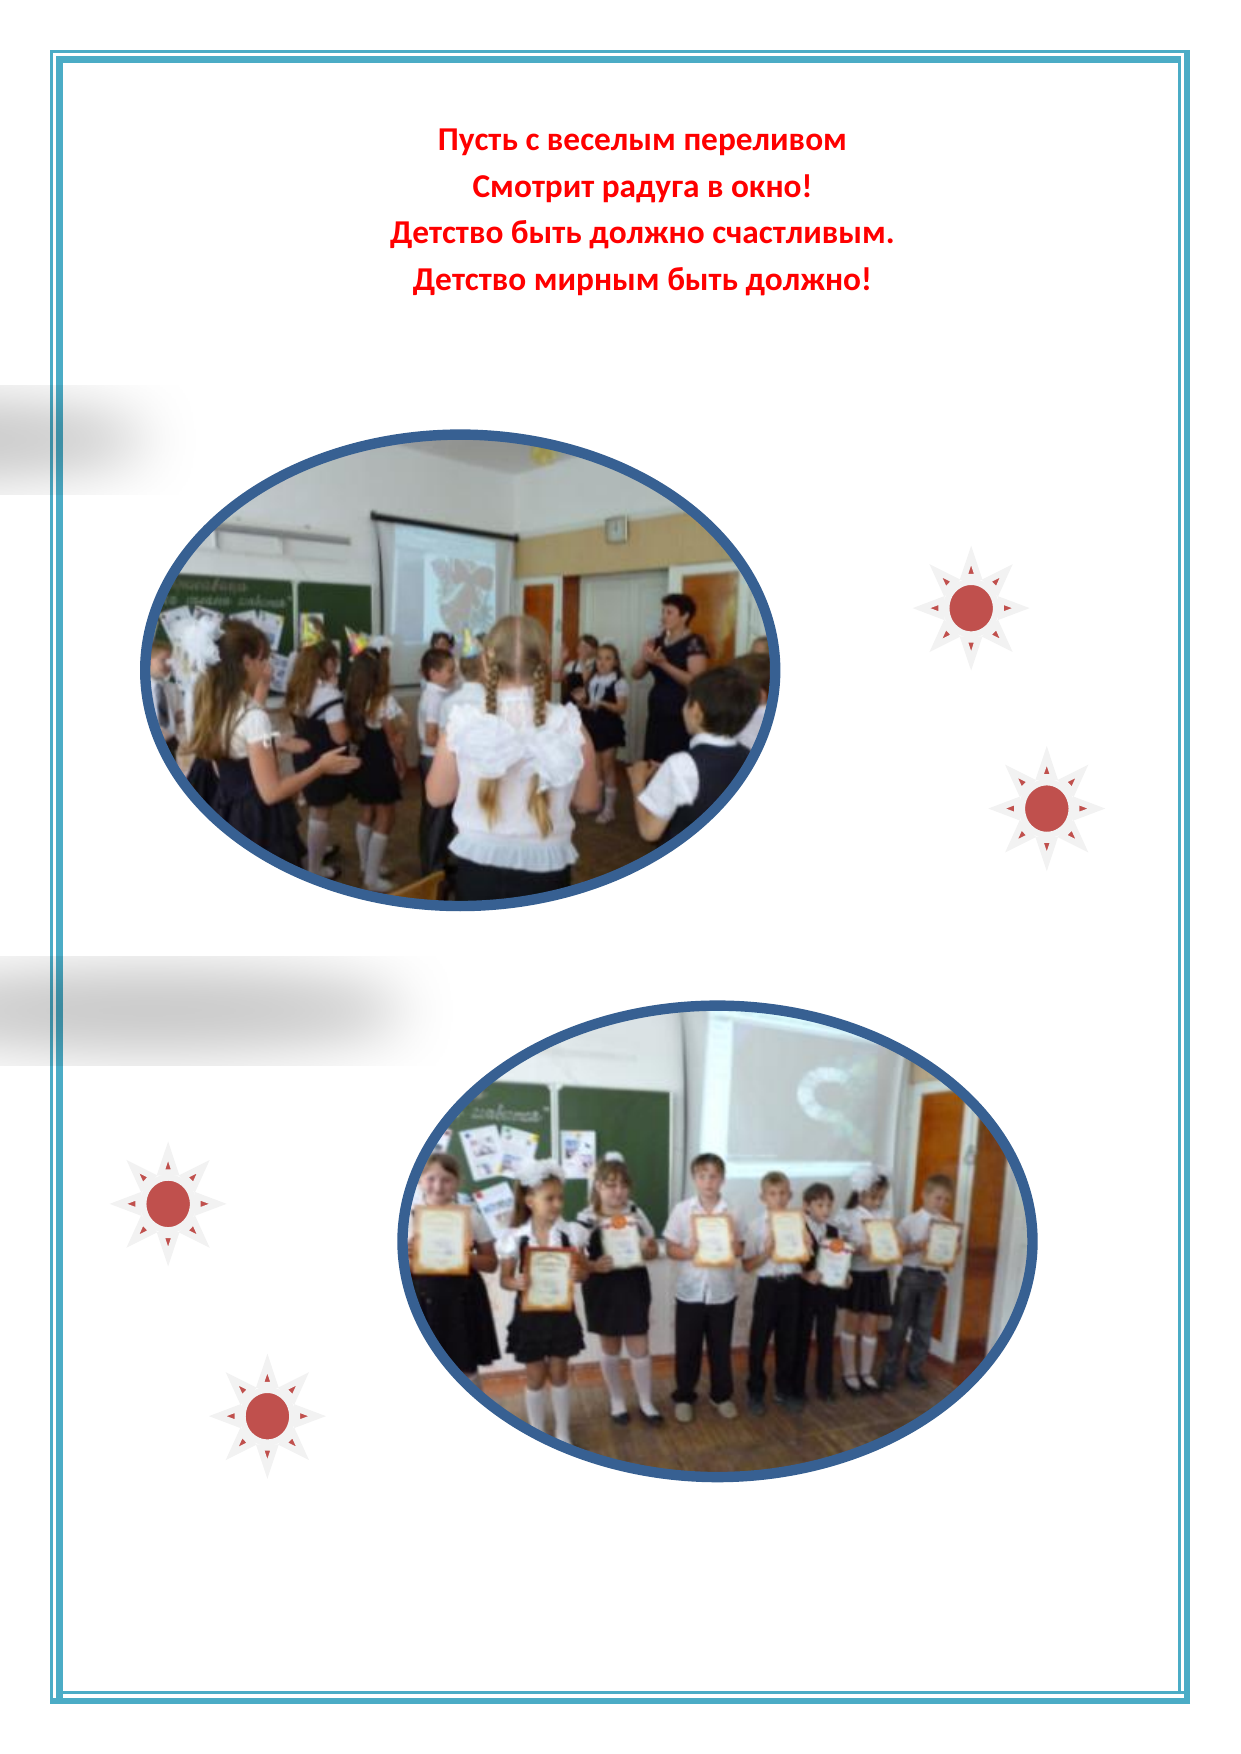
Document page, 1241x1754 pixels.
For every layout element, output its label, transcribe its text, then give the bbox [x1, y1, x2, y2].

text Пусть с веселым переливом Смотрит радуга в окно! Детство быть должно счастливым. Детство мирным быть должно! [133, 118, 1152, 299]
picture [408, 1011, 1027, 1471]
picture [151, 440, 769, 900]
